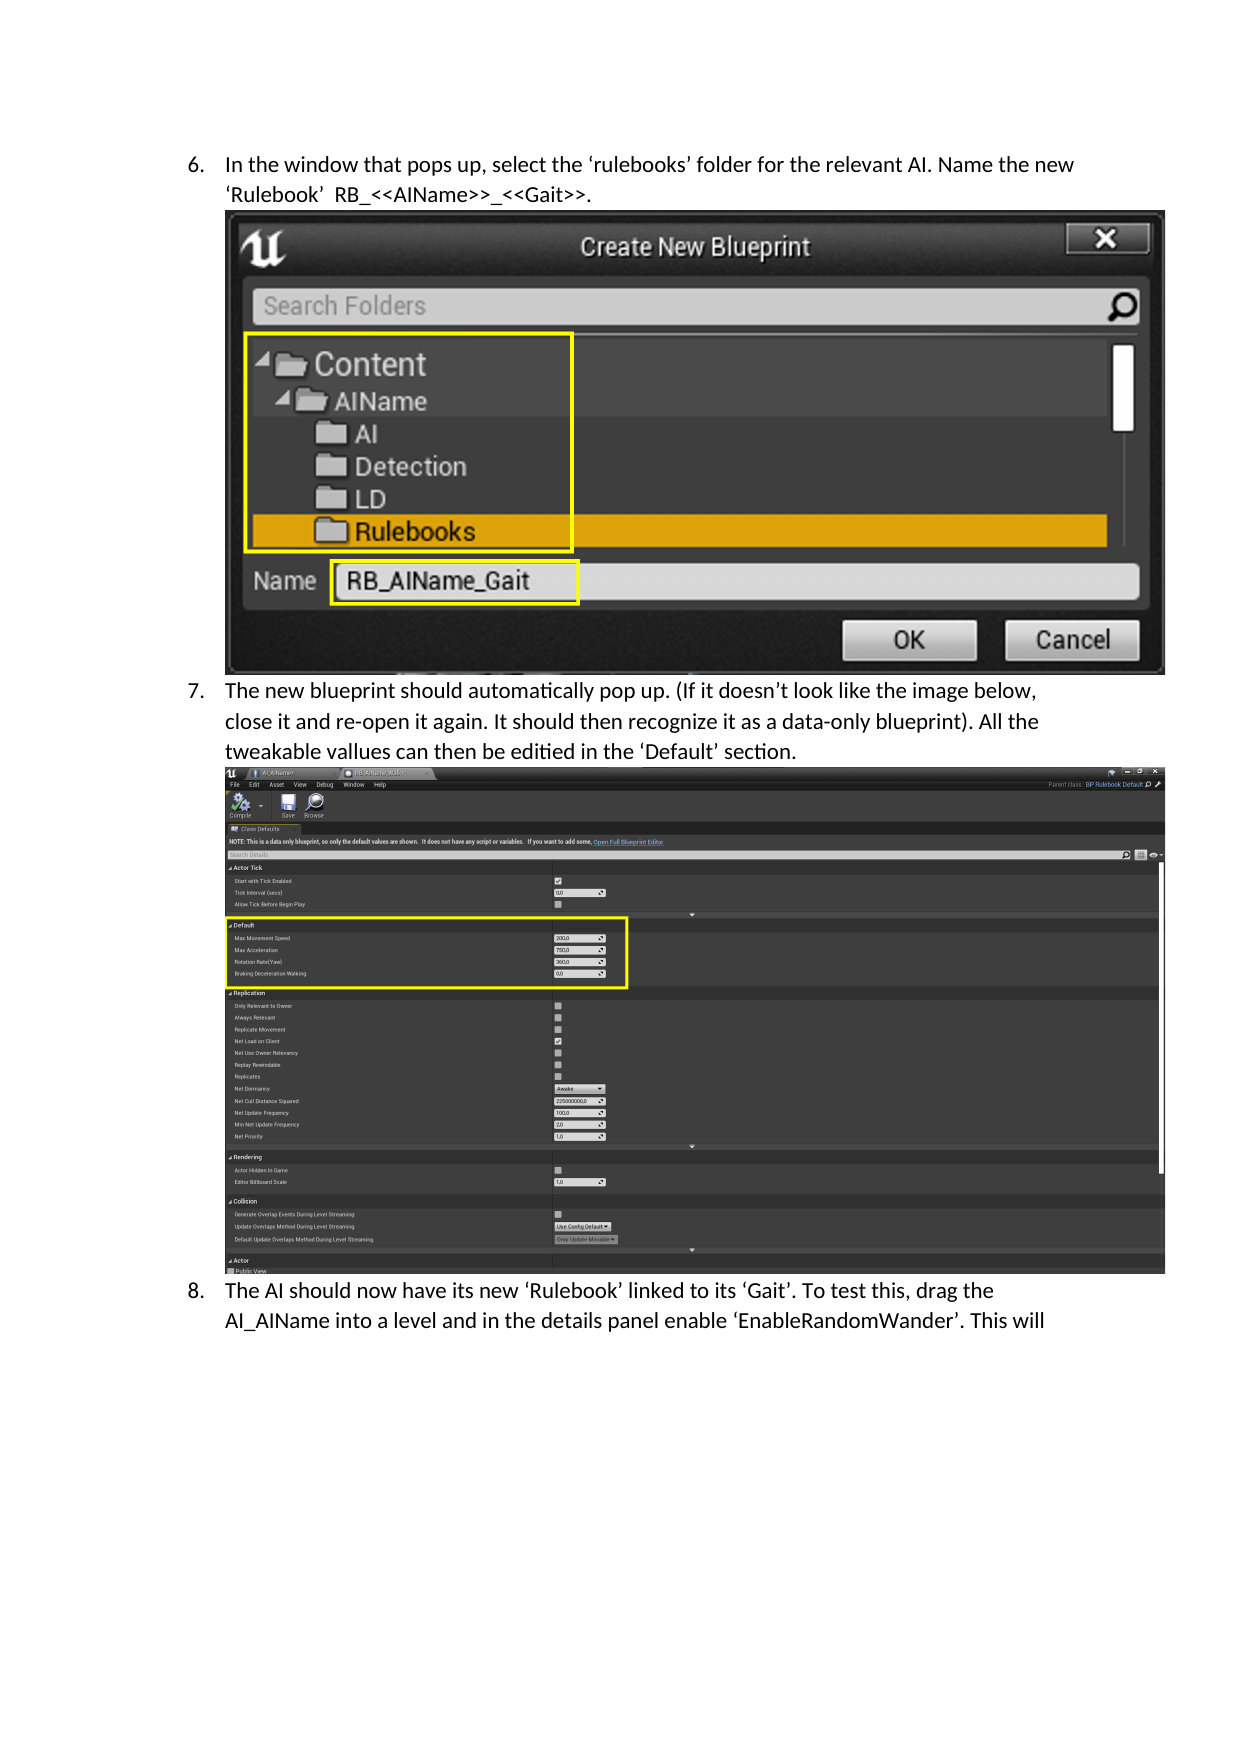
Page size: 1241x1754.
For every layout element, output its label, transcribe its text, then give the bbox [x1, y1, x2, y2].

picture [225, 767, 1166, 1274]
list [187, 1276, 1090, 1334]
picture [225, 210, 1166, 675]
